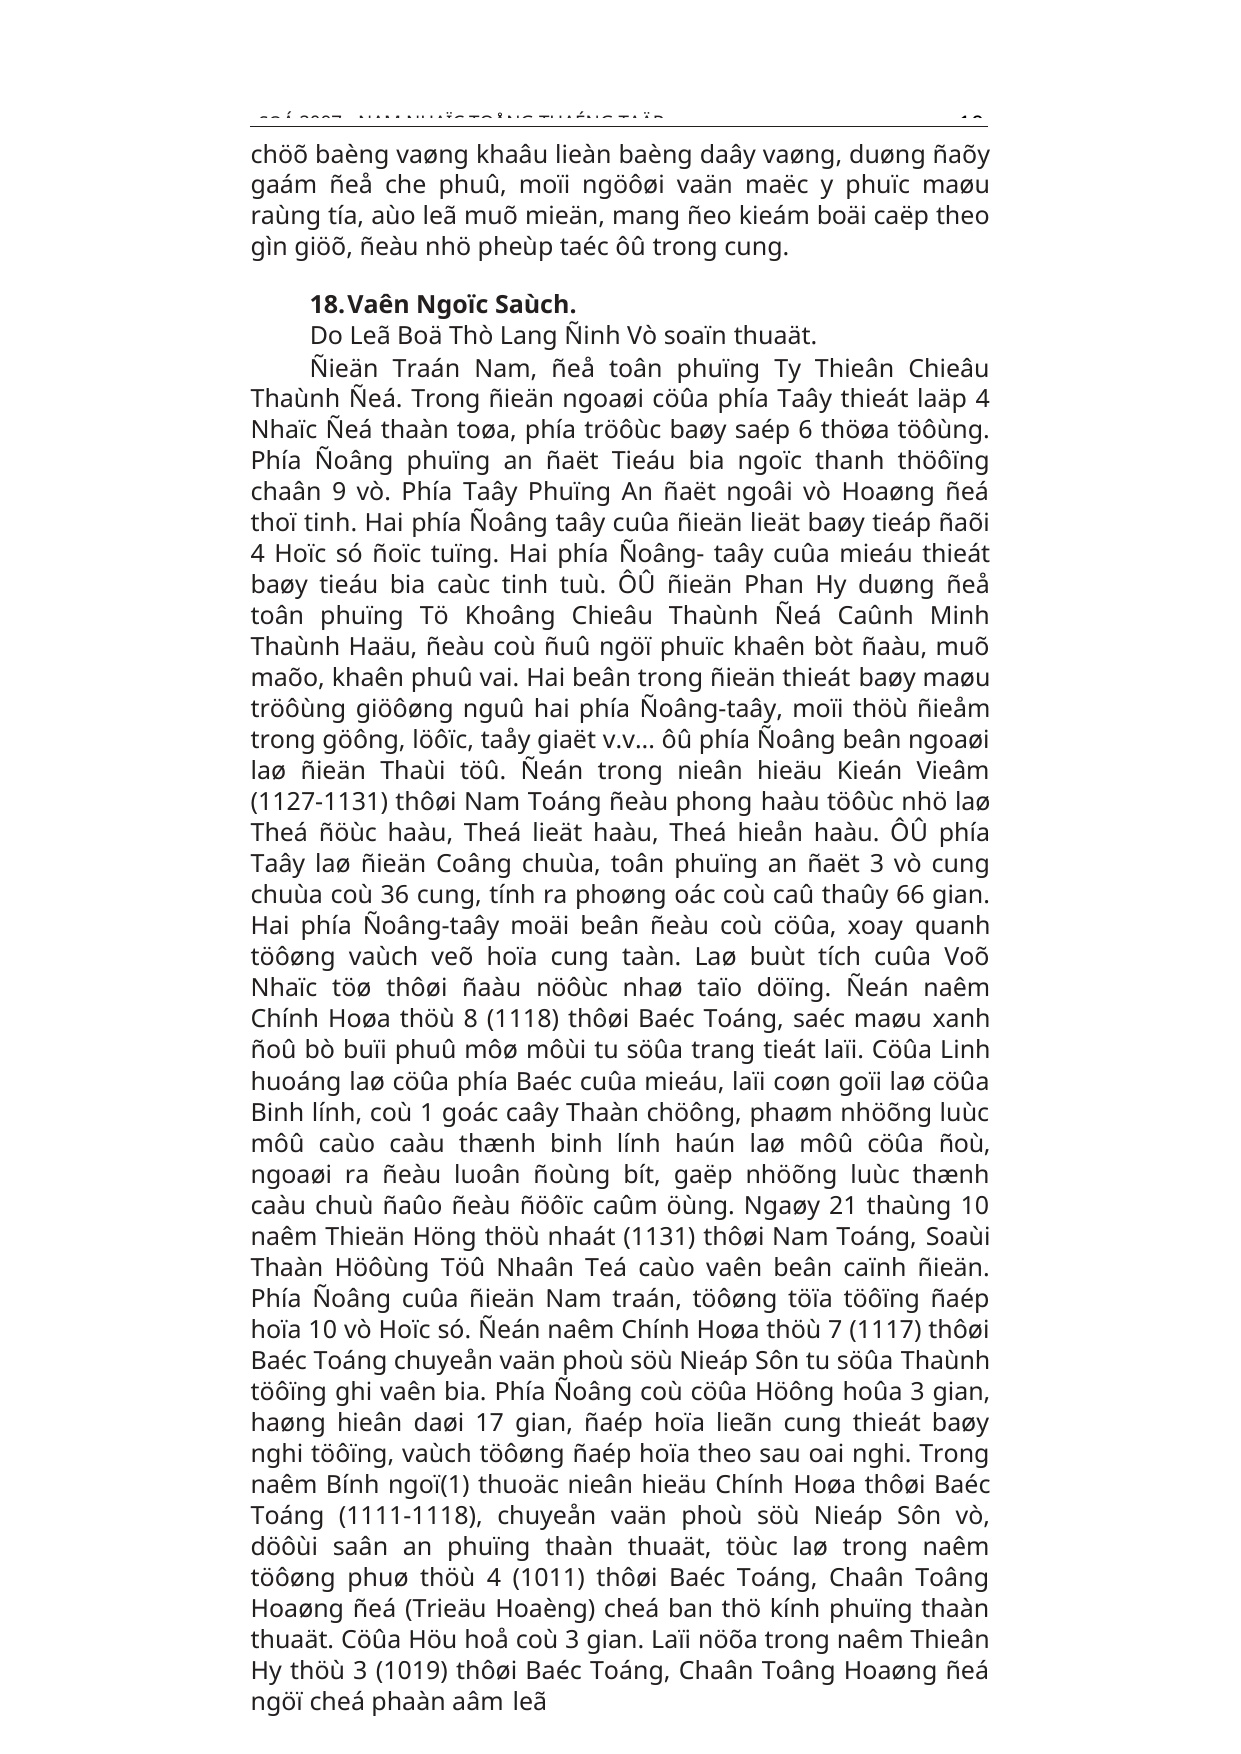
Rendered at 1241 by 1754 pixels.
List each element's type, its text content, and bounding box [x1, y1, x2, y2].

text chöõ baèng vaøng khaâu lieàn baèng daây vaøng, duøng ñaõy gaám ñeå che phuû, moïi ngöôøi vaän maëc y phuïc maøu raùng tía, aùo leã muõ mieän, mang ñeo kieám boäi caëp theo gìn giöõ, ñeàu nhö pheùp taéc ôû trong cung. [250, 138, 990, 262]
text Ñieän Traán Nam, ñeå toân phuïng Ty Thieân Chieâu Thaùnh Ñeá. Trong ñieän ngoaøi cöûa phía Taây thieát laäp 4 Nhaïc Ñeá thaàn toøa, phía tröôùc baøy saép 6 thöøa töôùng. Phía Ñoâng phuïng an ñaët Tieáu bia ngoïc thanh thöôïng chaân 9 vò. Phía Taây Phuïng An ñaët ngoâi vò Hoaøng ñeá thoï tinh. Hai phía Ñoâng taây cuûa ñieän lieät baøy tieáp ñaõi 4 Hoïc só ñoïc tuïng. Hai phía Ñoâng- taây cuûa mieáu thieát baøy tieáu bia caùc tinh tuù. ÔÛ ñieän Phan Hy duøng ñeå toân phuïng Tö Khoâng Chieâu Thaùnh Ñeá Caûnh Minh Thaùnh Haäu, ñeàu coù ñuû ngöï phuïc khaên bòt ñaàu, muõ maõo, khaên phuû vai. Hai beân trong ñieän thieát baøy maøu tröôùng giöôøng nguû hai phía Ñoâng-taây, moïi thöù ñieåm trong göông, löôïc, taåy giaët v.v... ôû phía Ñoâng beân ngoaøi laø ñieän Thaùi töû. Ñeán trong nieân hieäu Kieán Vieâm (1127-1131) thôøi Nam Toáng ñeàu phong haàu töôùc nhö laø Theá ñöùc haàu, Theá lieät haàu, Theá hieån haàu. ÔÛ phía Taây laø ñieän Coâng chuùa, toân phuïng an ñaët 3 vò cung chuùa coù 36 cung, tính ra phoøng oác coù caû thaûy 66 gian. Hai phía Ñoâng-taây moäi beân ñeàu coù cöûa, xoay quanh töôøng vaùch veõ hoïa cung taàn. Laø buùt tích cuûa Voõ Nhaïc töø thôøi ñaàu nöôùc nhaø taïo döïng. Ñeán naêm Chính Hoøa thöù 8 (1118) thôøi Baéc Toáng, saéc maøu xanh ñoû bò buïi phuû môø môùi tu söûa trang tieát laïi. Cöûa Linh huoáng laø cöûa phía Baéc cuûa mieáu, laïi coøn goïi laø cöûa Binh lính, coù 1 goác caây Thaàn chöông, phaøm nhöõng luùc môû caùo caàu thænh binh lính haún laø môû cöûa ñoù, ngoaøi ra ñeàu luoân ñoùng bít, gaëp nhöõng luùc thænh caàu chuù ñaûo ñeàu ñöôïc caûm öùng. Ngaøy 21 thaùng 10 naêm Thieän Höng thöù nhaát (1131) thôøi Nam Toáng, Soaùi Thaàn Höôùng Töû Nhaân Teá caùo vaên beân caïnh ñieän. Phía Ñoâng cuûa ñieän Nam traán, töôøng töïa töôïng ñaép hoïa 10 vò Hoïc só. Ñeán naêm Chính Hoøa thöù 7 (1117) thôøi Baéc Toáng chuyeån vaän phoù söù Nieáp Sôn tu söûa Thaùnh töôïng ghi vaên bia. Phía Ñoâng coù cöûa Höông hoûa 3 gian, haøng hieân daøi 17 gian, ñaép hoïa lieãn cung thieát baøy nghi töôïng, vaùch töôøng ñaép hoïa theo sau oai nghi. Trong naêm Bính ngoï(1) thuoäc nieân hieäu Chính Hoøa thôøi Baéc Toáng (1111-1118), chuyeån vaän phoù söù Nieáp Sôn vò, döôùi saân an phuïng thaàn thuaät, töùc laø trong naêm töôøng phuø thöù 4 (1011) thôøi Baéc Toáng, Chaân Toâng Hoaøng ñeá (Trieäu Hoaèng) cheá ban thö kính phuïng thaàn thuaät. Cöûa Höu hoå coù 3 gian. Laïi nöõa trong naêm Thieân Hy thöù 3 (1019) thôøi Baéc Toáng, Chaân Toâng Hoaøng ñeá ngöï cheá phaàn aâm leã [250, 352, 990, 1718]
subtitle Vaên Ngoïc Saùch. [309, 287, 1092, 320]
text Do Leã Boä Thò Lang Ñinh Vò soaïn thuaät. [309, 320, 1092, 351]
